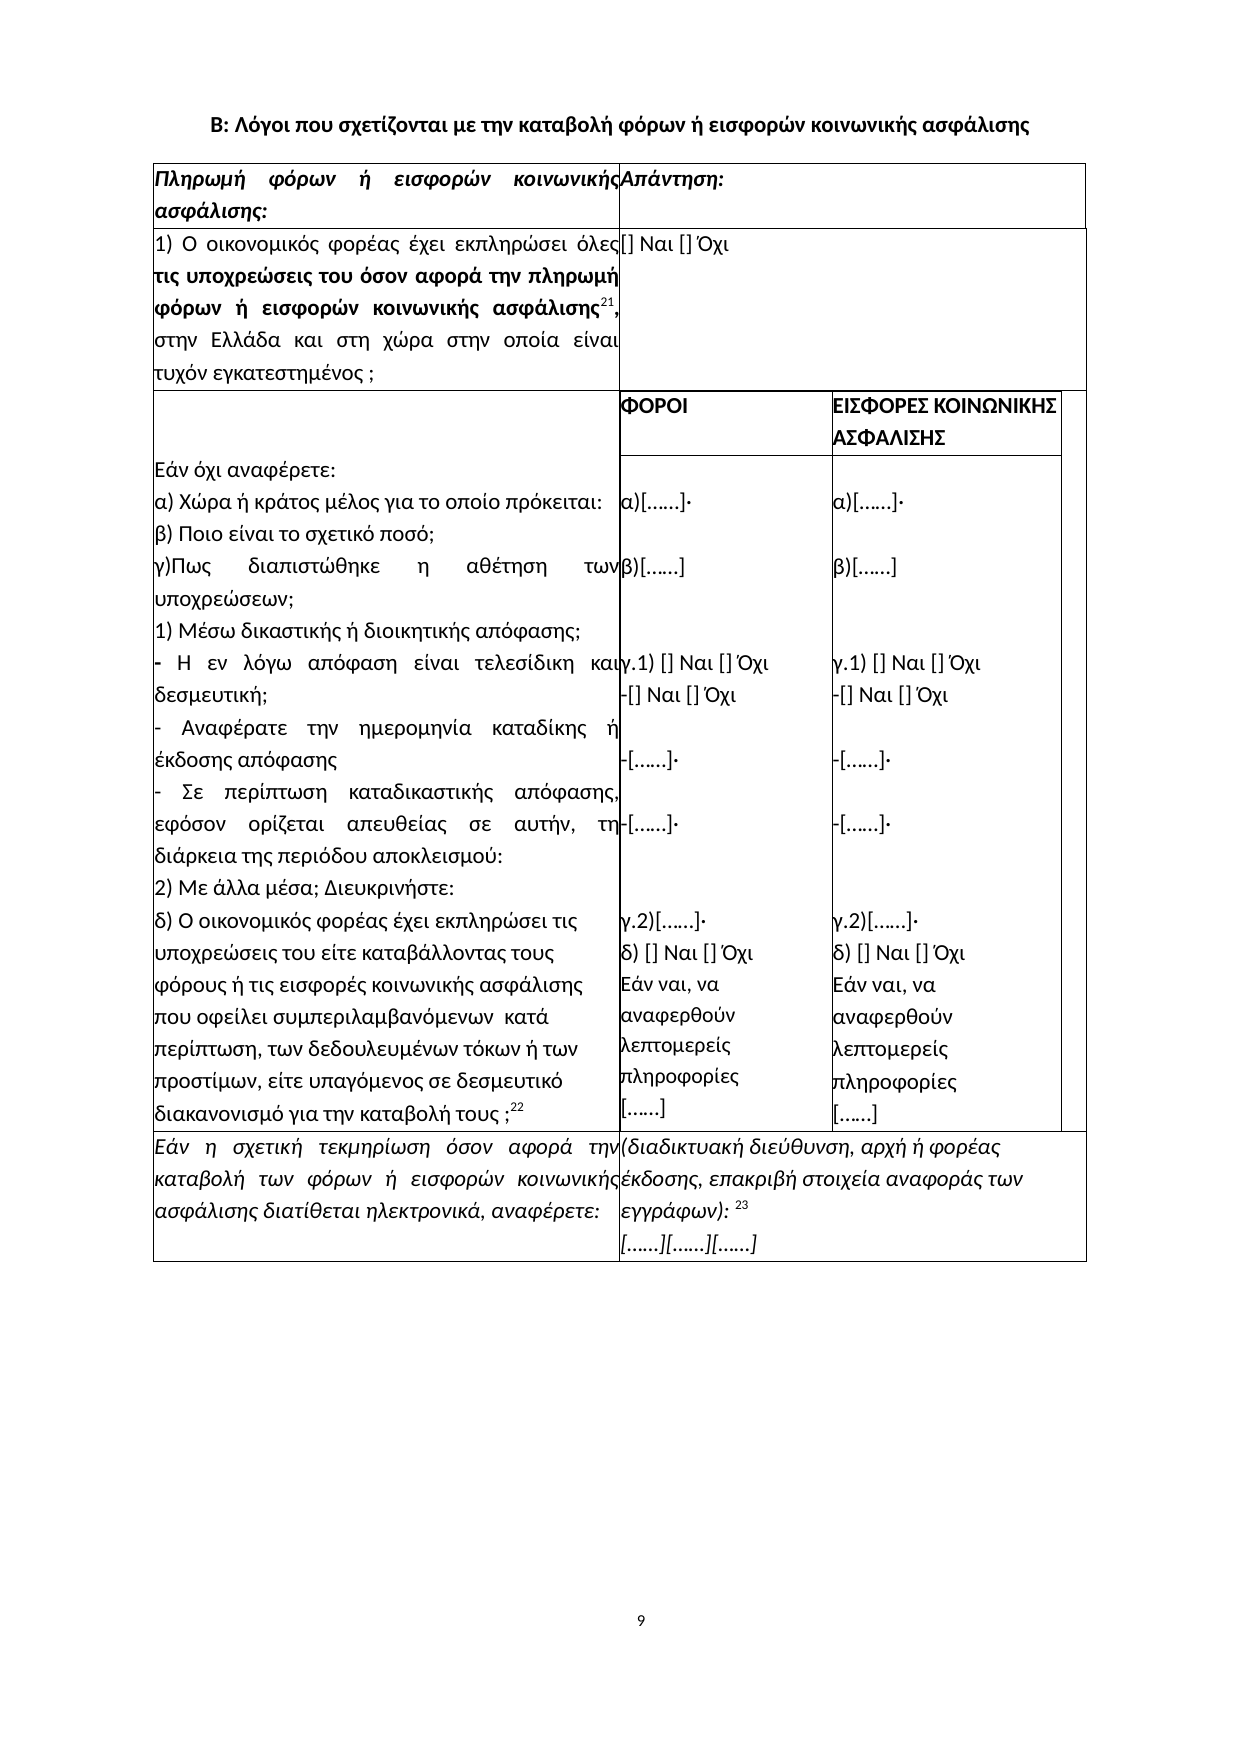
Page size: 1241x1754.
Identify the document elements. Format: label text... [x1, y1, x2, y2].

text Β: Λόγοι που σχετίζονται με την καταβολή φόρων ή εισφορών κοινωνικής ασφάλισης [159, 110, 1081, 138]
table_cell [1062, 391, 1086, 1131]
table_cell [621, 456, 832, 1131]
table_header Απάντηση: [620, 164, 1085, 228]
table_cell Εάν η σχετική τεκμηρίωση όσον αφορά την καταβολή των φόρων ή εισφορών κοινωνικής ασφάλισης διατίθεται ηλεκτρονικά, αναφέρετε: [154, 1132, 619, 1261]
table_header Πληρωμή φόρων ή εισφορών κοινωνικής ασφάλισης: [154, 164, 619, 228]
table_cell 1) Ο οικονομικός φορέας έχει εκπληρώσει όλες τις υποχρεώσεις του όσον αφορά την πληρωμή φόρων ή εισφορών κοινωνικής ασφάλισης, στην Ελλάδα και στη χώρα στην οποία είναι τυχόν εγκατεστημένος ; [154, 229, 619, 390]
table_cell [833, 392, 1061, 455]
table_cell [621, 392, 832, 455]
table_cell Εάν όχι αναφέρετε: α) Χώρα ή κράτος μέλος για το οποίο πρόκειται: β) Ποιο είναι το σχετικό ποσό; γ)Πως διαπιστώθηκε η αθέτηση των υποχρεώσεων; 1) Μέσω δικαστικής ή διοικητικής απόφασης; - Η εν λόγω απόφαση είναι τελεσίδικη και δεσμευτική; - Αναφέρατε την ημερομηνία καταδίκης ή έκδοσης απόφασης - Σε περίπτωση καταδικαστικής απόφασης, εφόσον ορίζεται απευθείας σε αυτήν, τη διάρκεια της περιόδου αποκλεισμού: 2) Με άλλα μέσα; Διευκρινήστε: δ) Ο οικονομικός φορέας έχει εκπληρώσει τις υποχρεώσεις του είτε καταβάλλοντας τους φόρους ή τις εισφορές κοινωνικής ασφάλισης που οφείλει συμπεριλαμβανόμενων κατά περίπτωση, των δεδουλευμένων τόκων ή των προστίμων, είτε υπαγόμενος σε δεσμευτικό διακανονισμό για την καταβολή τους ; [154, 391, 619, 1131]
table_cell [] Ναι [] Όχι [620, 229, 1086, 390]
table_cell (διαδικτυακή διεύθυνση, αρχή ή φορέας έκδοσης, επακριβή στοιχεία αναφοράς των εγγράφων): [……][……][……] [620, 1132, 1086, 1261]
table_cell [833, 456, 1061, 1131]
